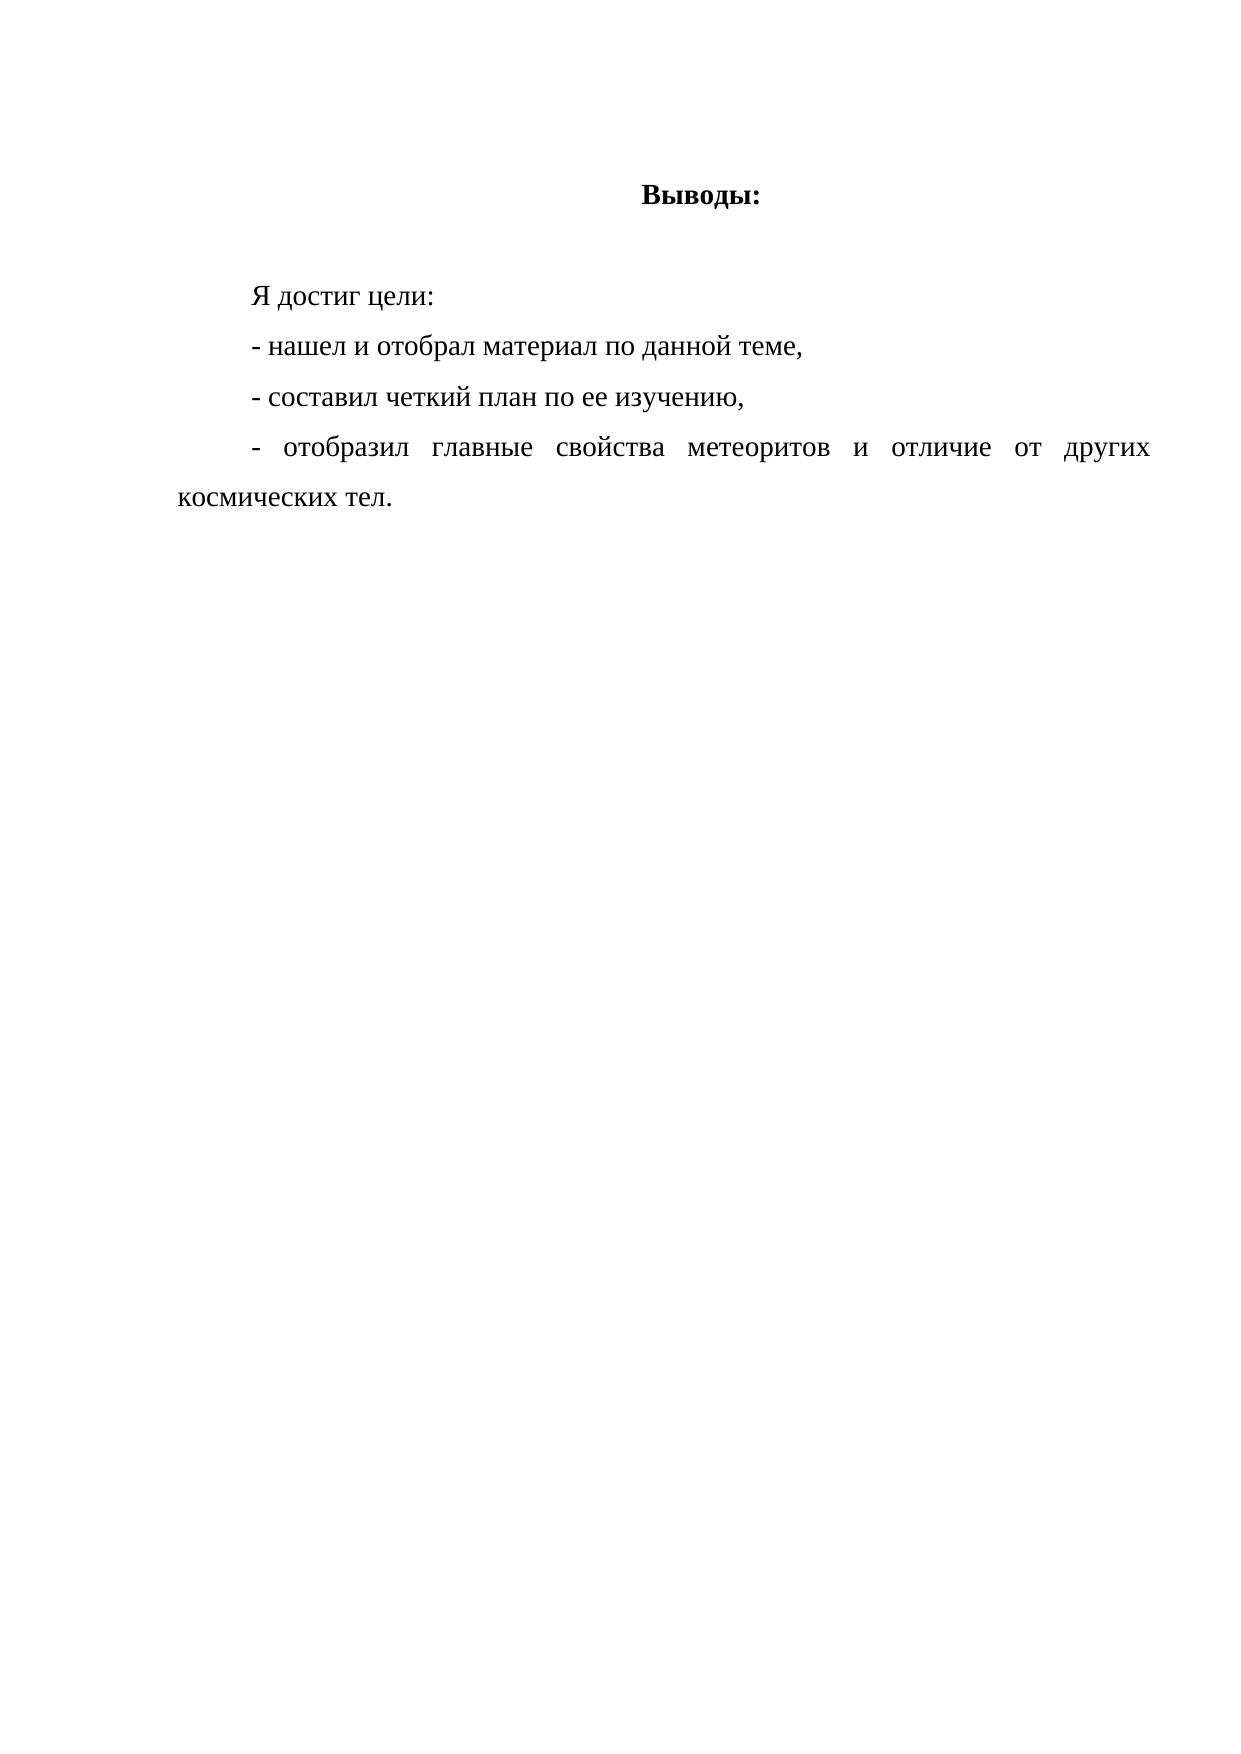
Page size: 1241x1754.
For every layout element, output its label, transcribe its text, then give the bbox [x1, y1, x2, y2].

text Выводы: [177, 177, 1152, 211]
text - составил четкий план по ее изучению, [177, 379, 1152, 412]
text - отобразил главные свойства метеоритов и отличие от других космических тел. [177, 429, 1152, 513]
text Я достиг цели: [177, 278, 1152, 312]
text - нашел и отобрал материал по данной теме, [177, 328, 1152, 362]
